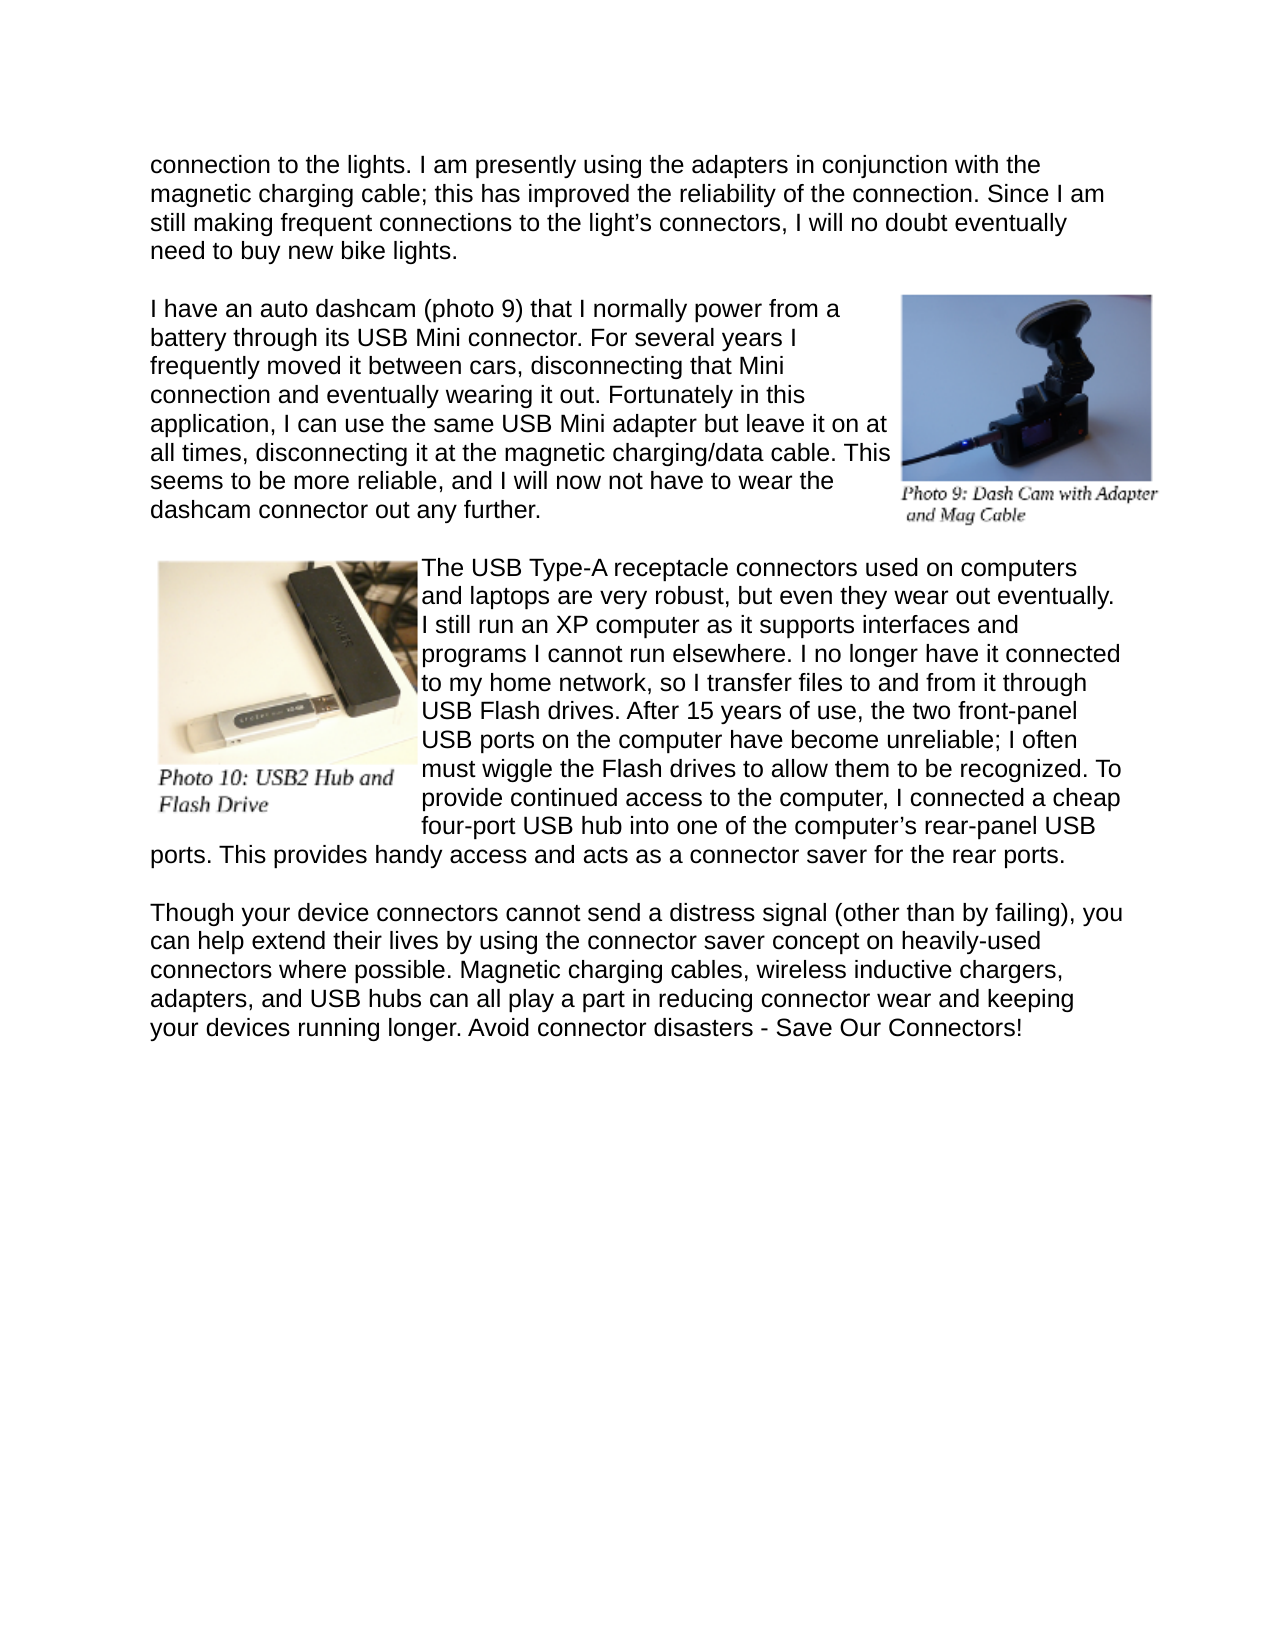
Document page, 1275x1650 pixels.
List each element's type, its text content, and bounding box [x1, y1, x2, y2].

picture [898, 292, 1164, 530]
text The USB Type-A receptacle connectors used on computers and laptops are very robust, but even they wear out eventually. I still run an XP computer as it supports interfaces and programs I cannot run elsewhere. I no longer have it connected to my home network, so I transfer files to and from it through USB Flash drives. After 15 years of use, the two front-panel USB ports on the computer have become unreliable; I often must wiggle the Flash drives to allow them to be recognized. To provide continued access to the computer, I connected a cheap four-port USB hub into one of the computer’s rear-panel USB ports. This provides handy access and acts as a connector saver for the rear ports. [150, 552, 1125, 869]
text Though your device connectors cannot send a distress signal (other than by failing), you can help extend their lives by using the connector saver concept on heavily-used connectors where possible. Magnetic charging cables, wireless inductive chargers, adapters, and USB hubs can all play a part in reducing connector wear and keeping your devices running longer. Avoid connector disasters - Save Our Connectors! [150, 897, 1125, 1041]
text I have an auto dashcam (photo 9) that I normally power from a battery through its USB Mini connector. For several years I frequently moved it between cars, disconnecting that Mini connection and eventually wearing it out. Fortunately in this application, I can use the same USB Mini adapter but leave it on at all times, disconnecting it at the magnetic charging/data cable. This seems to be more reliable, and I will now not have to wear the dashcam connector out any further. [150, 294, 1125, 524]
